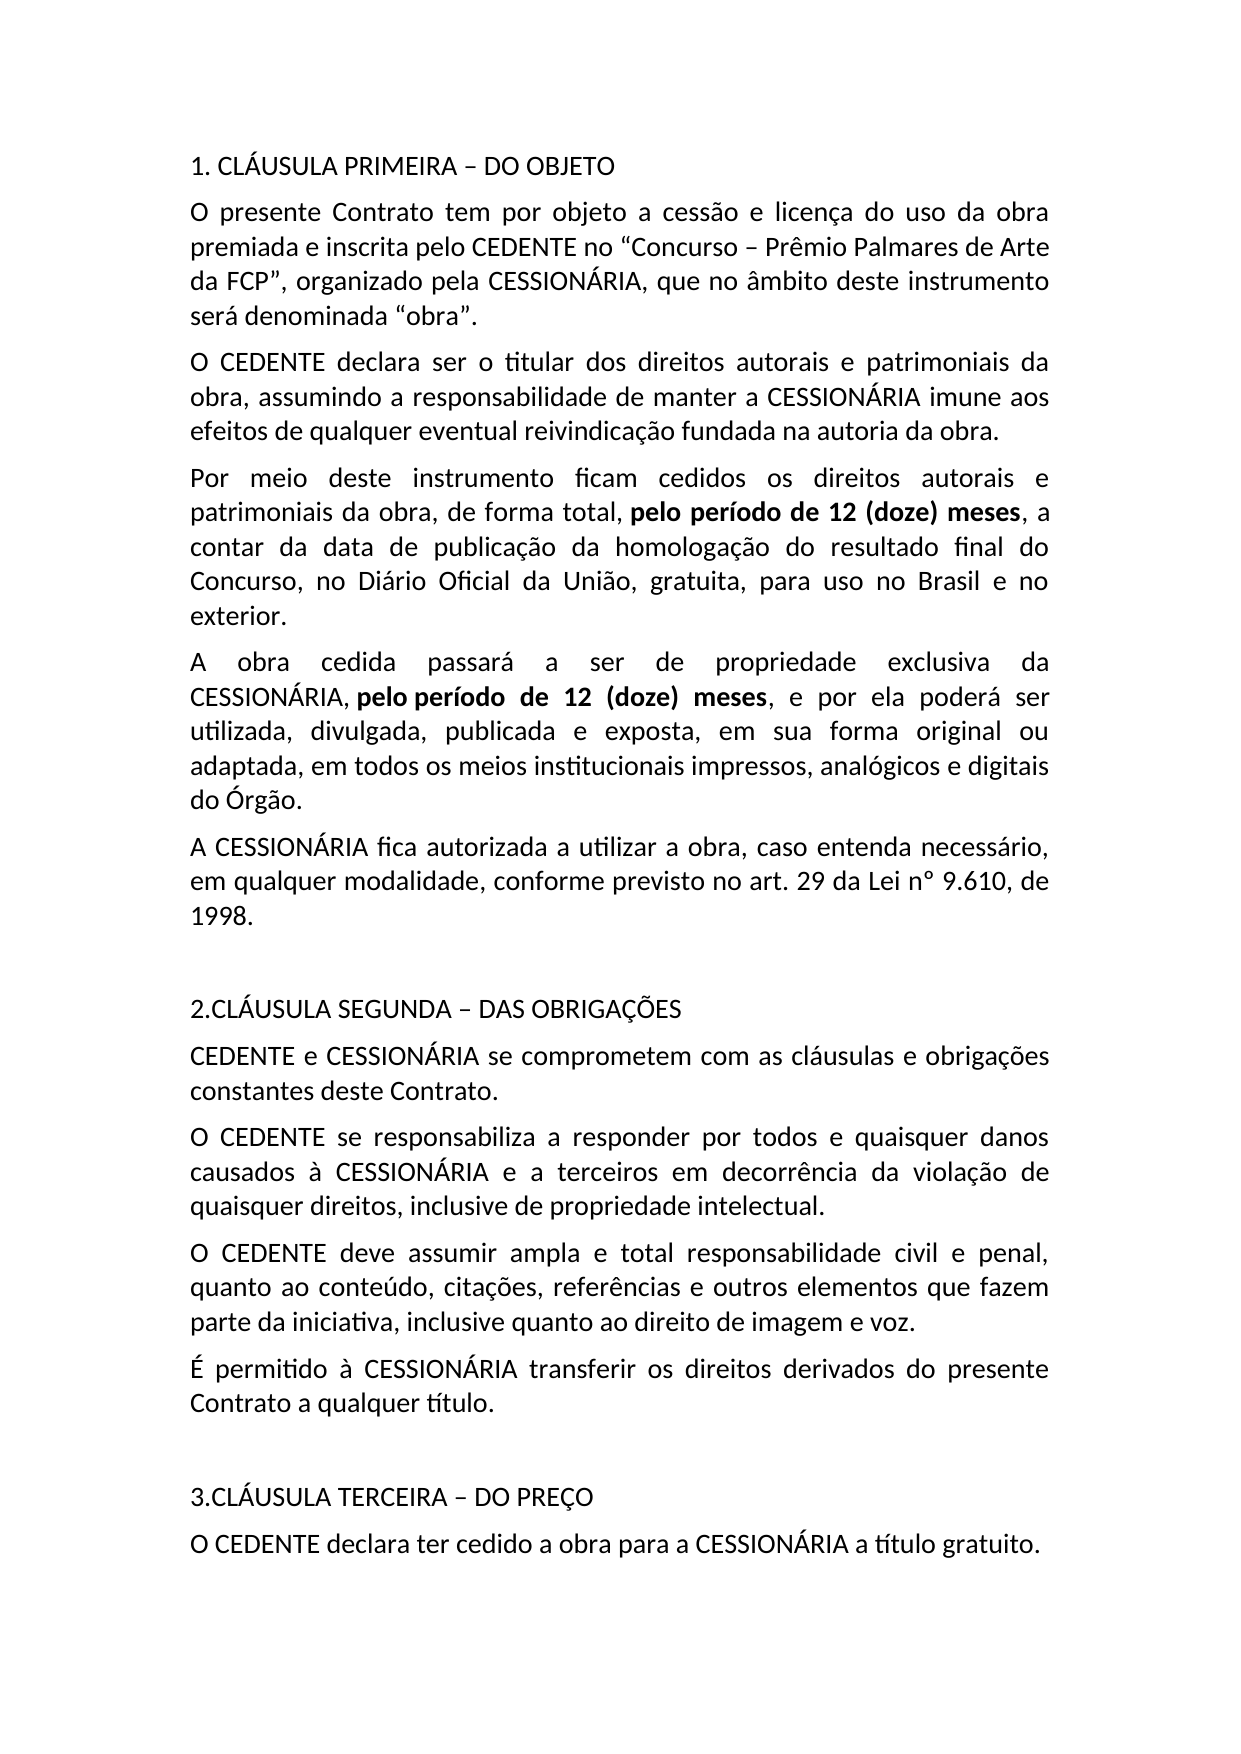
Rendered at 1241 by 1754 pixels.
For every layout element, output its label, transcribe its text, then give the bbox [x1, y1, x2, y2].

text O CEDENTE deve assumir ampla e total responsabilidade civil e penal, quanto ao conteúdo, citações, referências e outros elementos que fazem parte da iniciativa, inclusive quanto ao direito de imagem e voz. [190, 1235, 1051, 1338]
text 1. CLÁUSULA PRIMEIRA – DO OBJETO [190, 148, 1051, 182]
text 3.CLÁUSULA TERCEIRA – DO PREÇO [190, 1479, 1051, 1513]
text A obra cedida passará a ser de propriedade exclusiva da CESSIONÁRIA, pelo período de 12 (doze) meses, e por ela poderá ser utilizada, divulgada, publicada e exposta, em sua forma original ou adaptada, em todos os meios institucionais impressos, analógicos e digitais do Órgão. [190, 644, 1051, 816]
text É permitido à CESSIONÁRIA transferir os direitos derivados do presente Contrato a qualquer título. [190, 1351, 1051, 1419]
text O CEDENTE declara ter cedido a obra para a CESSIONÁRIA a título gratuito. [190, 1526, 1051, 1560]
text O presente Contrato tem por objeto a cessão e licença do uso da obra premiada e inscrita pelo CEDENTE no “Concurso – Prêmio Palmares de Arte da FCP”, organizado pela CESSIONÁRIA, que no âmbito deste instrumento será denominada “obra”. [190, 194, 1051, 332]
text O CEDENTE se responsabiliza a responder por todos e quaisquer danos causados à CESSIONÁRIA e a terceiros em decorrência da violação de quaisquer direitos, inclusive de propriedade intelectual. [190, 1119, 1051, 1223]
text CEDENTE e CESSIONÁRIA se comprometem com as cláusulas e obrigações constantes deste Contrato. [190, 1038, 1051, 1107]
text 2.CLÁUSULA SEGUNDA – DAS OBRIGAÇÕES [190, 991, 1051, 1026]
text A CESSIONÁRIA fica autorizada a utilizar a obra, caso entenda necessário, em qualquer modalidade, conforme previsto no art. 29 da Lei nº 9.610, de 1998. [190, 829, 1051, 932]
text Por meio deste instrumento ficam cedidos os direitos autorais e patrimoniais da obra, de forma total, pelo período de 12 (doze) meses, a contar da data de publicação da homologação do resultado final do Concurso, no Diário Oficial da União, gratuita, para uso no Brasil e no exterior. [190, 460, 1051, 632]
text O CEDENTE declara ser o titular dos direitos autorais e patrimoniais da obra, assumindo a responsabilidade de manter a CESSIONÁRIA imune aos efeitos de qualquer eventual reivindicação fundada na autoria da obra. [190, 344, 1051, 448]
